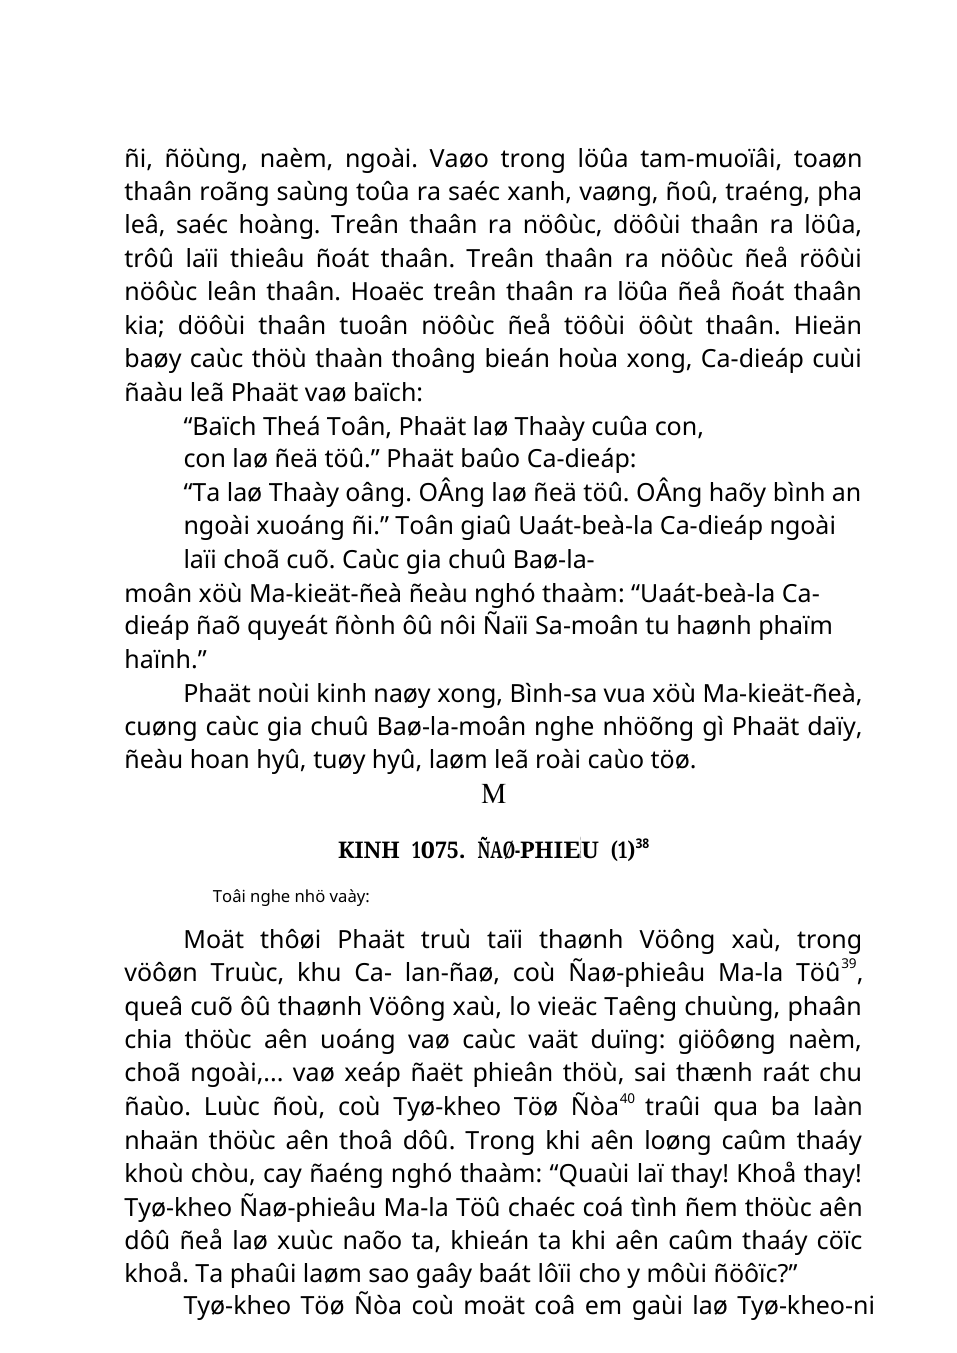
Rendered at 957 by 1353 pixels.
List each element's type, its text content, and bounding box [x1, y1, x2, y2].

text KINH 1075. ÑAØ-PHIEÂU (1)38 [307, 834, 680, 866]
subtitle  [112, 783, 874, 809]
text Moät thôøi Phaät truù taïi thaønh Vöông xaù, trong vöôøn Truùc, khu Ca- lan-ñaø, coù Ñaø-phieâu Ma-la Töû39, queâ cuõ ôû thaønh Vöông xaù, lo vieäc Taêng chuùng, phaân chia thöùc aên uoáng vaø caùc vaät duïng: giöôøng naèm, choã ngoài,... vaø xeáp ñaët phieân thöù, sai thænh raát chu ñaùo. Luùc ñoù, coù Tyø-kheo Töø Ñòa40 traûi qua ba laàn nhaän thöùc aên thoâ dôû. Trong khi aên loøng caûm thaáy khoù chòu, cay ñaéng nghó thaàm: “Quaùi laï thay! Khoå thay! Tyø-kheo Ñaø-phieâu Ma-la Töû chaéc coá tình ñem thöùc aên dôû ñeå laø xuùc naõo ta, khieán ta khi aên caûm thaáy cöïc khoå. Ta phaûi laøm sao gaây baát lôïi cho y môùi ñöôïc?” [124, 922, 863, 1290]
text Toâi nghe nhö vaày: [213, 884, 875, 907]
text “Baïch Theá Toân, Phaät laø Thaày cuûa con, con laø ñeä töû.” Phaät baûo Ca-dieáp: [183, 408, 737, 475]
text “Ta laø Thaày oâng. OÂng laø ñeä töû. OÂng haõy bình an ngoài xuoáng ñi.” Toân giaû Uaát-beà-la Ca-dieáp ngoài laïi choã cuõ. Caùc gia chuû Baø-la- [183, 475, 875, 575]
text moân xöù Ma-kieät-ñeà ñeàu nghó thaàm: “Uaát-beà-la Ca-dieáp ñaõ quyeát ñònh ôû nôi Ñaïi Sa-moân tu haønh phaïm haïnh.” [124, 575, 863, 676]
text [183, 1290, 875, 1321]
text Phaät noùi kinh naøy xong, Bình-sa vua xöù Ma-kieät-ñeà, cuøng caùc gia chuû Baø-la-moân nghe nhöõng gì Phaät daïy, ñeàu hoan hyû, tuøy hyû, laøm leã roài caùo töø. [124, 676, 863, 776]
text ñi, ñöùng, naèm, ngoài. Vaøo trong löûa tam-muoïâi, toaøn thaân roãng saùng toûa ra saéc xanh, vaøng, ñoû, traéng, pha leâ, saéc hoàng. Treân thaân ra nöôùc, döôùi thaân ra löûa, trôû laïi thieâu ñoát thaân. Treân thaân ra nöôùc ñeå röôùi nöôùc leân thaân. Hoaëc treân thaân ra löûa ñeå ñoát thaân kia; döôùi thaân tuoân nöôùc ñeå töôùi öôùt thaân. Hieän baøy caùc thöù thaàn thoâng bieán hoùa xong, Ca-dieáp cuùi ñaàu leã Phaät vaø baïch: [124, 141, 863, 408]
